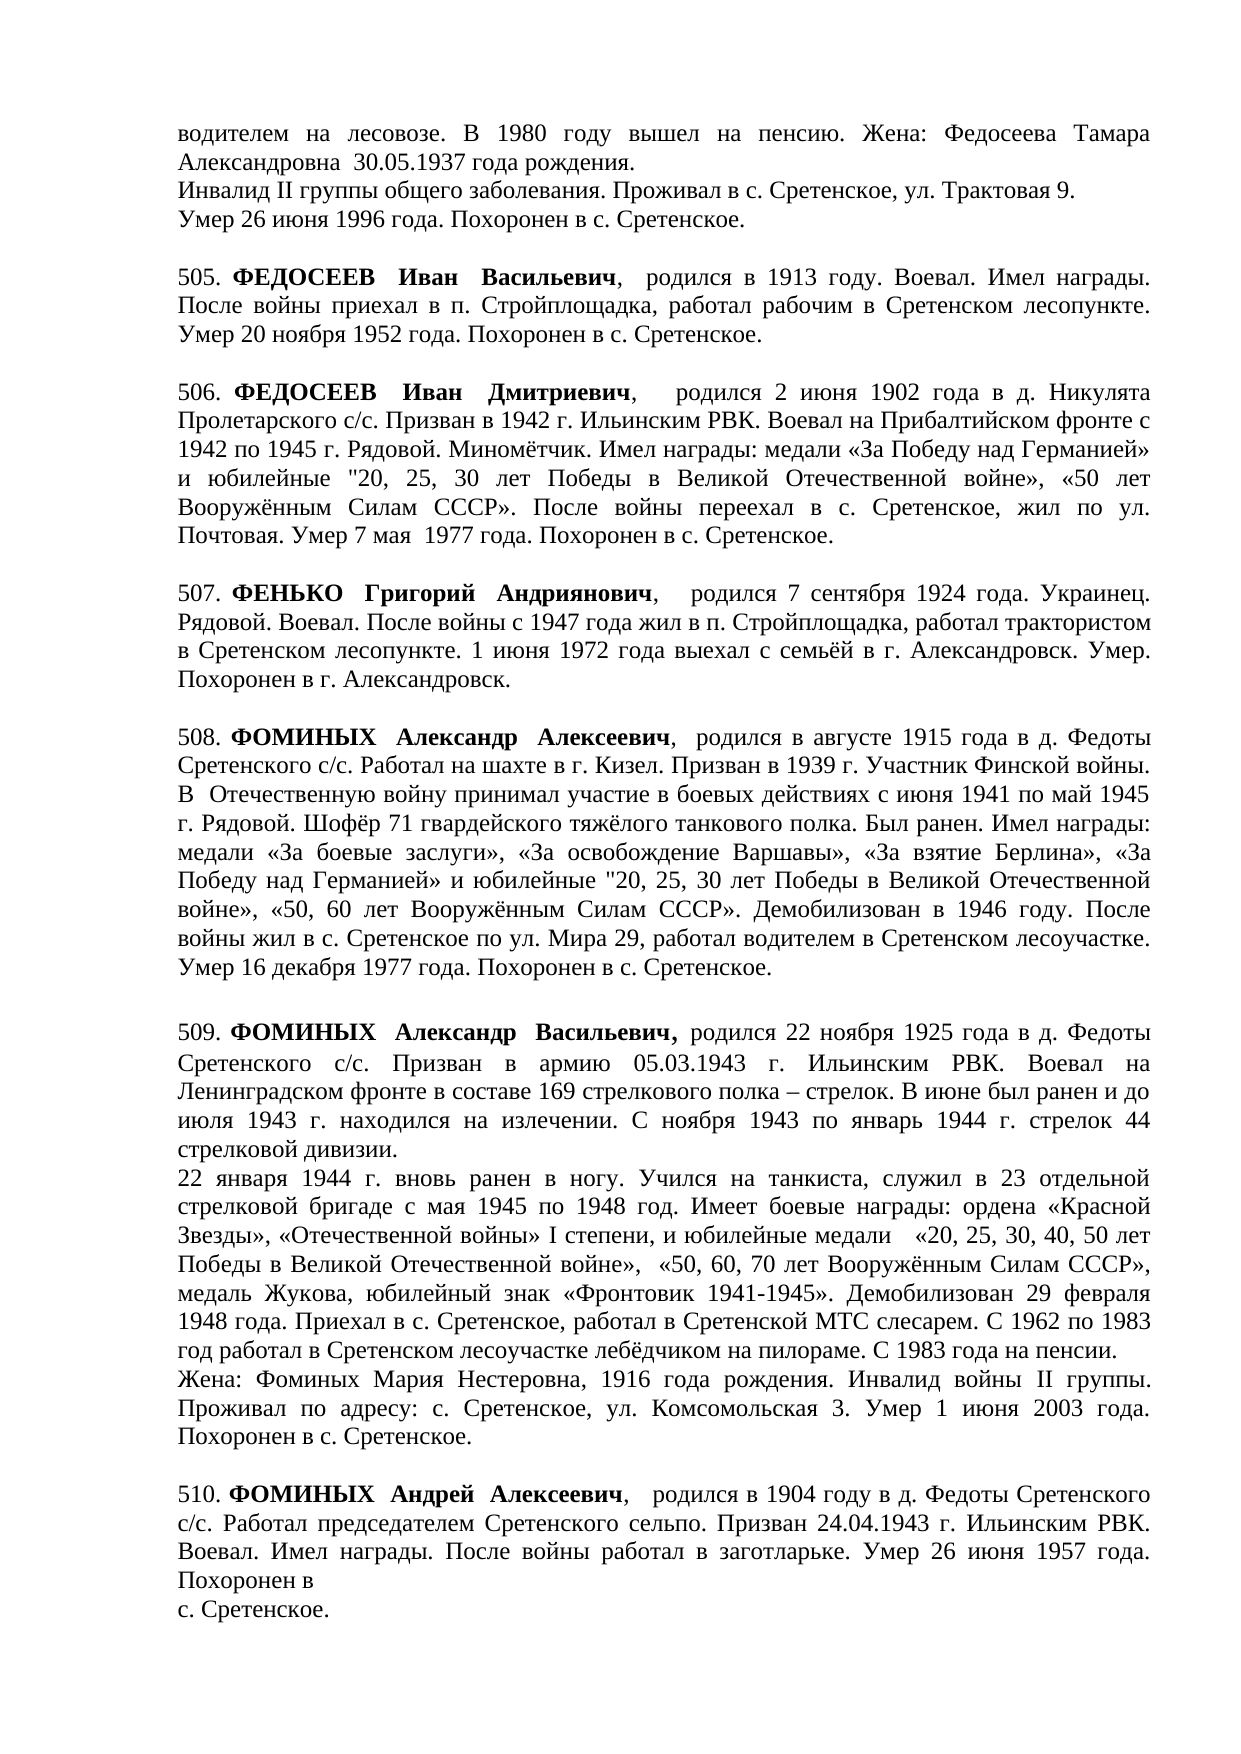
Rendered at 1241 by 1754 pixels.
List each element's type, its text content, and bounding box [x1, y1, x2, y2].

text Жена: Фоминых Мария Нестеровна, 1916 года рождения. Инвалид войны II группы. Проживал по адресу: с. Сретенское, ул. Комсомольская 3. Умер 1 июня 2003 года. Похоронен в с. Сретенское. [177, 1364, 1152, 1450]
text 505. ФЕДОСЕЕВ Иван Васильевич, родился в 1913 году. Воевал. Имел награды. После войны приехал в п. Стройплощадка, работал рабочим в Сретенском лесопункте. Умер 20 ноября 1952 года. Похоронен в с. Сретенское. [177, 262, 1152, 348]
text 22 января 1944 г. вновь ранен в ногу. Учился на танкиста, служил в 23 отдельной стрелковой бригаде с мая 1945 по 1948 год. Имеет боевые награды: ордена «Красной Звезды», «Отечественной войны» I степени, и юбилейные медали «20, 25, 30, 40, 50 лет Победы в Великой Отечественной войне», «50, 60, 70 лет Вооружённым Силам СССР», медаль Жукова, юбилейный знак «Фронтовик 1941-1945». Демобилизован 29 февраля 1948 года. Приехал в с. Сретенское, работал в Сретенской МТС слесарем. С 1962 по 1983 год работал в Сретенском лесоучастке лебёдчиком на пилораме. С 1983 года на пенсии. [177, 1163, 1152, 1364]
text Инвалид II группы общего заболевания. Проживал в с. Сретенское, ул. Трактовая 9. [177, 176, 1152, 204]
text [177, 118, 1152, 176]
text 506. ФЕДОСЕЕВ Иван Дмитриевич, родился 2 июня 1902 года в д. Никулята Пролетарского с/с. Призван в 1942 г. Ильинским РВК. Воевал на Прибалтийском фронте с 1942 по 1945 г. Рядовой. Миномётчик. Имел награды: медали «За Победу над Германией» и юбилейные "20, 25, 30 лет Победы в Великой Отечественной войне», «50 лет Вооружённым Силам СССР». После войны переехал в с. Сретенское, жил по ул. Почтовая. Умер 7 мая 1977 года. Похоронен в с. Сретенское. [177, 377, 1152, 549]
text с. Сретенское. [177, 1594, 1152, 1623]
text 509. ФОМИНЫХ Александр Васильевич, родился 22 ноября 1925 года в д. Федоты Сретенского с/с. Призван в армию 05.03.1943 г. Ильинским РВК. Воевал на Ленинградском фронте в составе 169 стрелкового полка – стрелок. В июне был ранен и до июля 1943 г. находился на излечении. С ноября 1943 по январь 1944 г. стрелок 44 стрелковой дивизии. [177, 1009, 1152, 1163]
text 510. ФОМИНЫХ Андрей Алексеевич, родился в 1904 году в д. Федоты Сретенского с/с. Работал председателем Сретенского сельпо. Призван 24.04.1943 г. Ильинским РВК. Воевал. Имел награды. После войны работал в заготларьке. Умер 26 июня 1957 года. Похоронен в [177, 1479, 1152, 1594]
text Умер 26 июня 1996 года. Похоронен в с. Сретенское. [177, 204, 1152, 233]
text 507. ФЕНЬКО Григорий Андриянович, родился 7 сентября 1924 года. Украинец. Рядовой. Воевал. После войны с 1947 года жил в п. Стройплощадка, работал трактористом в Сретенском лесопункте. 1 июня 1972 года выехал с семьёй в г. Александровск. Умер. Похоронен в г. Александровск. [177, 578, 1152, 693]
text 508. ФОМИНЫХ Александр Алексеевич, родился в августе 1915 года в д. Федоты Сретенского с/с. Работал на шахте в г. Кизел. Призван в 1939 г. Участник Финской войны. В Отечественную войну принимал участие в боевых действиях с июня 1941 по май 1945 г. Рядовой. Шофёр 71 гвардейского тяжёлого танкового полка. Был ранен. Имел награды: медали «За боевые заслуги», «За освобождение Варшавы», «За взятие Берлина», «За Победу над Германией» и юбилейные "20, 25, 30 лет Победы в Великой Отечественной войне», «50, 60 лет Вооружённым Силам СССР». Демобилизован в 1946 году. После войны жил в с. Сретенское по ул. Мира 29, работал водителем в Сретенском лесоучастке. Умер 16 декабря 1977 года. Похоронен в с. Сретенское. [177, 722, 1152, 981]
